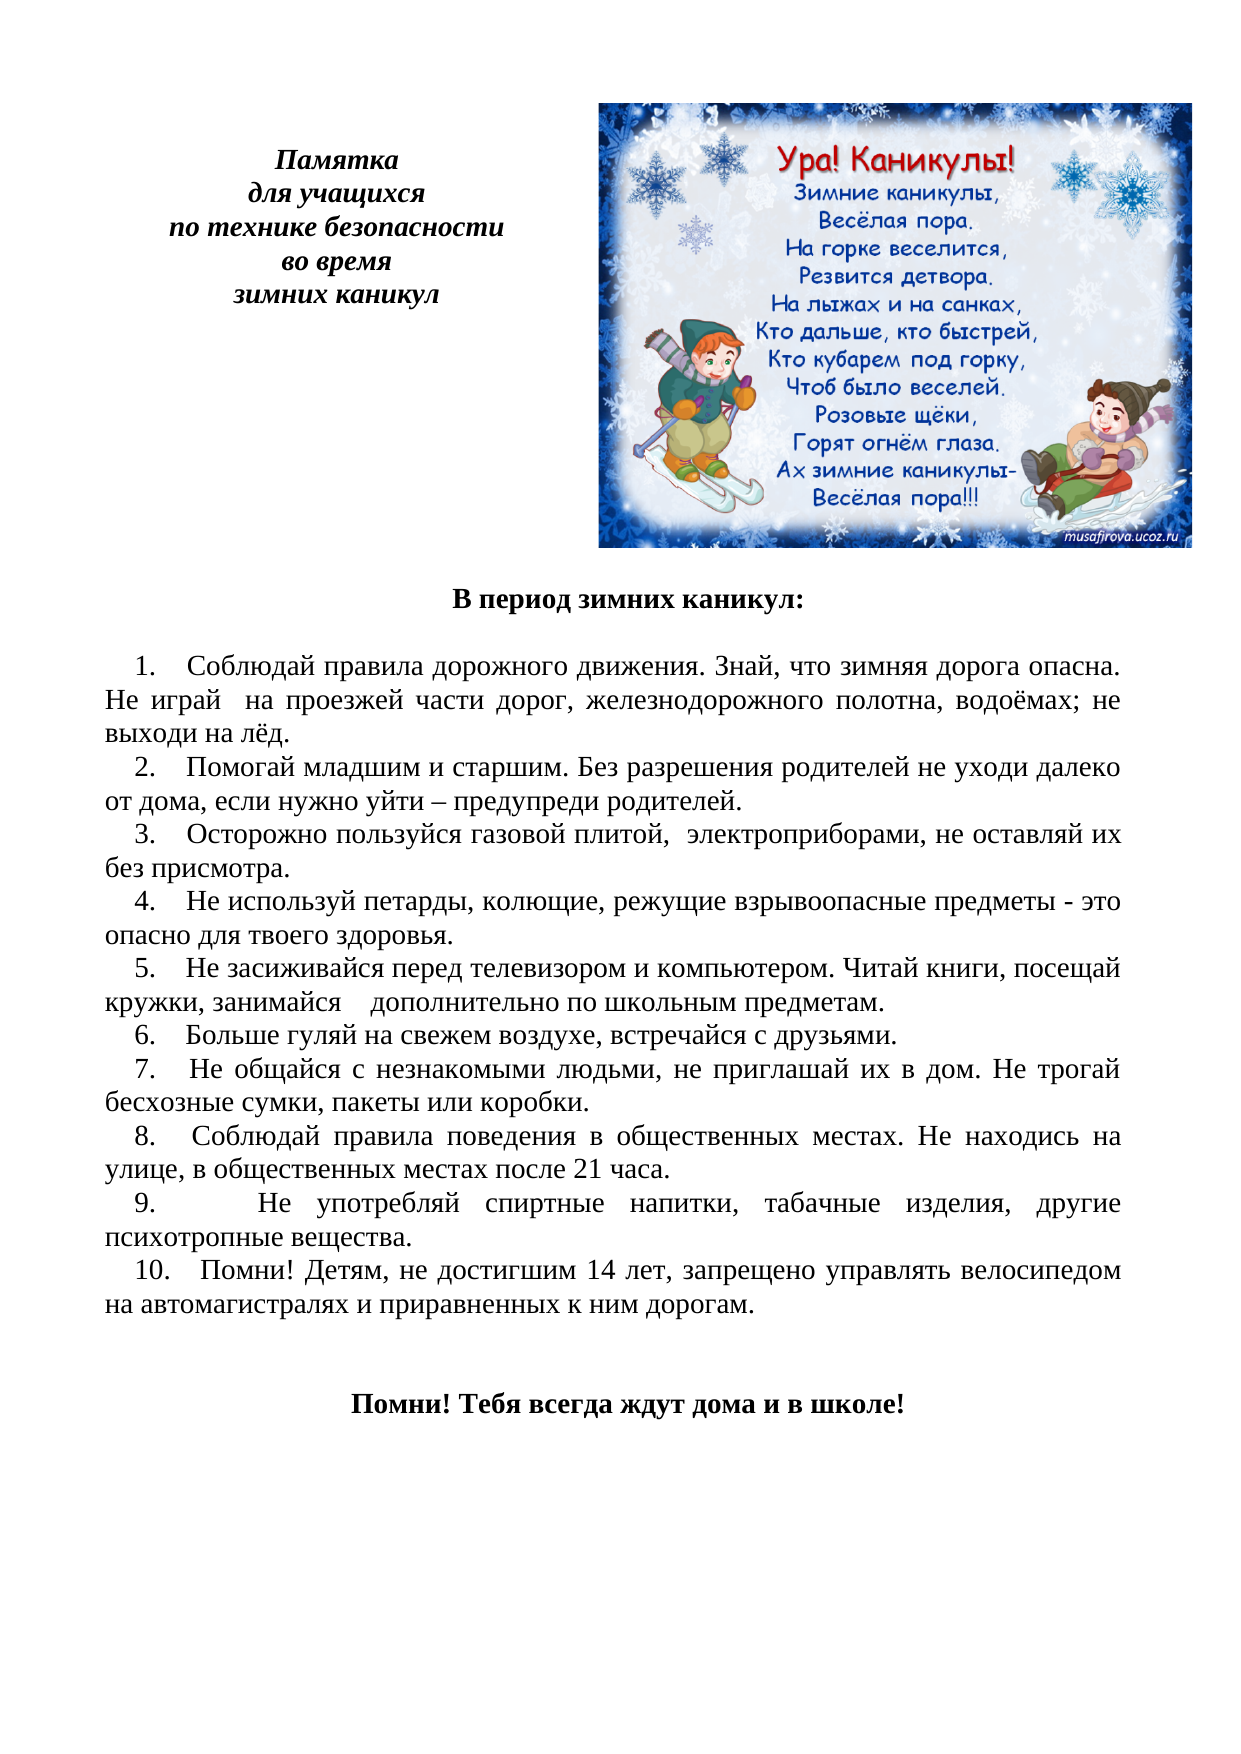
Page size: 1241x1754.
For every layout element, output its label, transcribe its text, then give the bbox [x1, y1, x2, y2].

text 3. Осторожно пользуйся газовой плитой, электроприборами, не оставляй их без присмотра. [104, 816, 1122, 883]
text зимних каникул [75, 276, 598, 310]
text 9. Не употребляй спиртные напитки, табачные изделия, другие психотропные вещества. [104, 1185, 1122, 1252]
text В период зимних каникул: [104, 581, 1122, 615]
text Памятка [75, 142, 598, 176]
text Помни! Тебя всегда ждут дома и в школе! [104, 1386, 1122, 1420]
picture [598, 103, 1193, 548]
text 10. Помни! Детям, не достигшим 14 лет, запрещено управлять велосипедом на автомагистралях и приравненных к ним дорогам. [104, 1252, 1122, 1319]
text во время [75, 243, 598, 276]
text 2. Помогай младшим и старшим. Без разрешения родителей не уходи далеко от дома, если нужно уйти – предупреди родителей. [104, 749, 1122, 816]
text для учащихся [75, 176, 598, 209]
text 5. Не засиживайся перед телевизором и компьютером. Читай книги, посещай кружки, занимайся дополнительно по школьным предметам. [104, 950, 1122, 1017]
text 1. Соблюдай правила дорожного движения. Знай, что зимняя дорога опасна. Не играй на проезжей части дорог, железнодорожного полотна, водоёмах; не выходи на лёд. [104, 648, 1122, 749]
text 6. Больше гуляй на свежем воздухе, встречайся с друзьями. [104, 1017, 1122, 1051]
text 7. Не общайся с незнакомыми людьми, не приглашай их в дом. Не трогай бесхозные сумки, пакеты или коробки. [104, 1051, 1122, 1118]
text по технике безопасности [75, 209, 598, 243]
text 4. Не используй петарды, колющие, режущие взрывоопасные предметы - это опасно для твоего здоровья. [104, 883, 1122, 950]
text 8. Соблюдай правила поведения в общественных местах. Не находись на улице, в общественных местах после 21 часа. [104, 1118, 1122, 1185]
